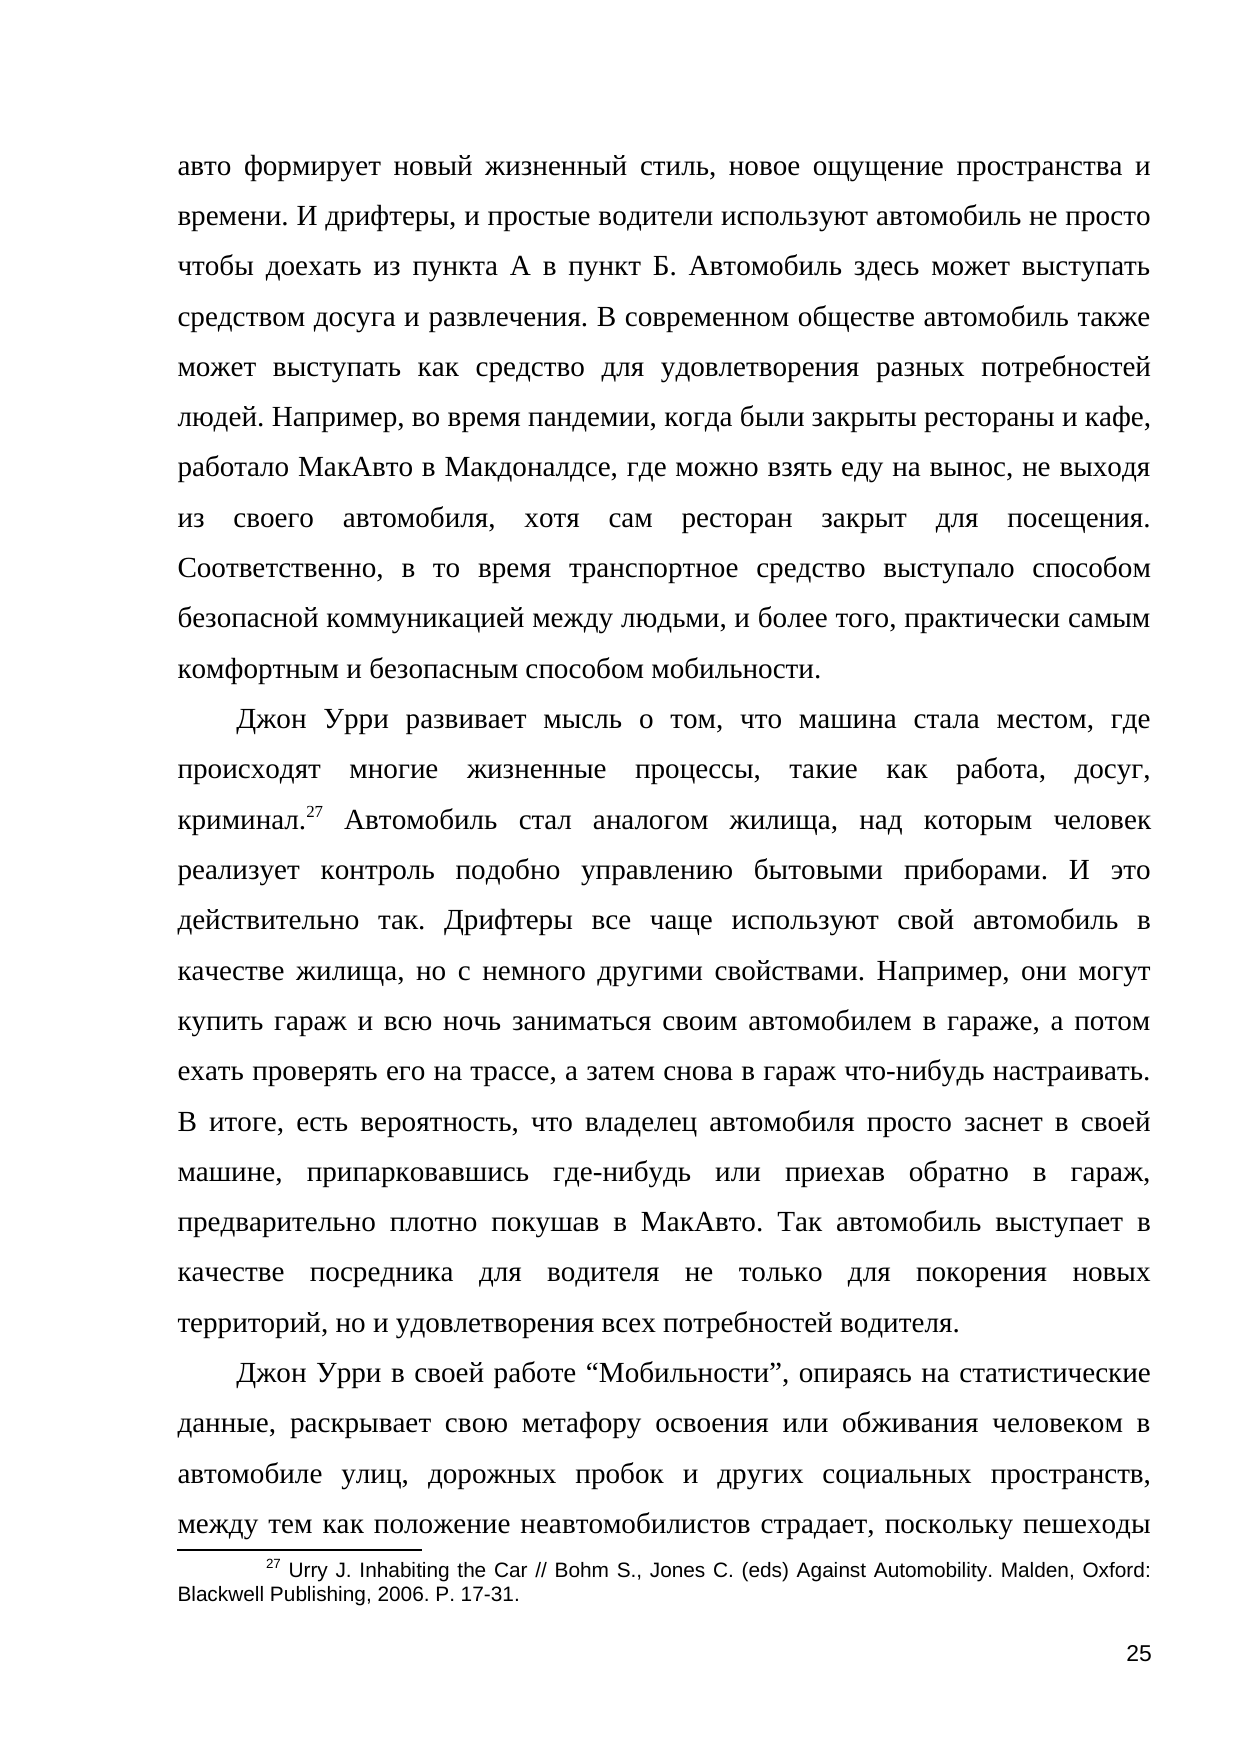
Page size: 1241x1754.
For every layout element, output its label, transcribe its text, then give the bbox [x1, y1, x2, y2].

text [177, 148, 1152, 684]
text Джон Урри развивает мысль о том, что машина стала местом, где происходят многие жизненные процессы, такие как работа, досуг, криминал. Автомобиль стал аналогом жилища, над которым человек реализует контроль подобно управлению бытовыми приборами. И это действительно так. Дрифтеры все чаще используют свой автомобиль в качестве жилища, но с немного другими свойствами. Например, они могут купить гараж и всю ночь заниматься своим автомобилем в гараже, а потом ехать проверять его на трассе, а затем снова в гараж что-нибудь настраивать. В итоге, есть вероятность, что владелец автомобиля просто заснет в своей машине, припарковавшись где-нибудь или приехав обратно в гараж, предварительно плотно покушав в МакАвто. Так автомобиль выступает в качестве посредника для водителя не только для покорения новых территорий, но и удовлетворения всех потребностей водителя. [177, 701, 1152, 1338]
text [177, 1355, 1152, 1540]
